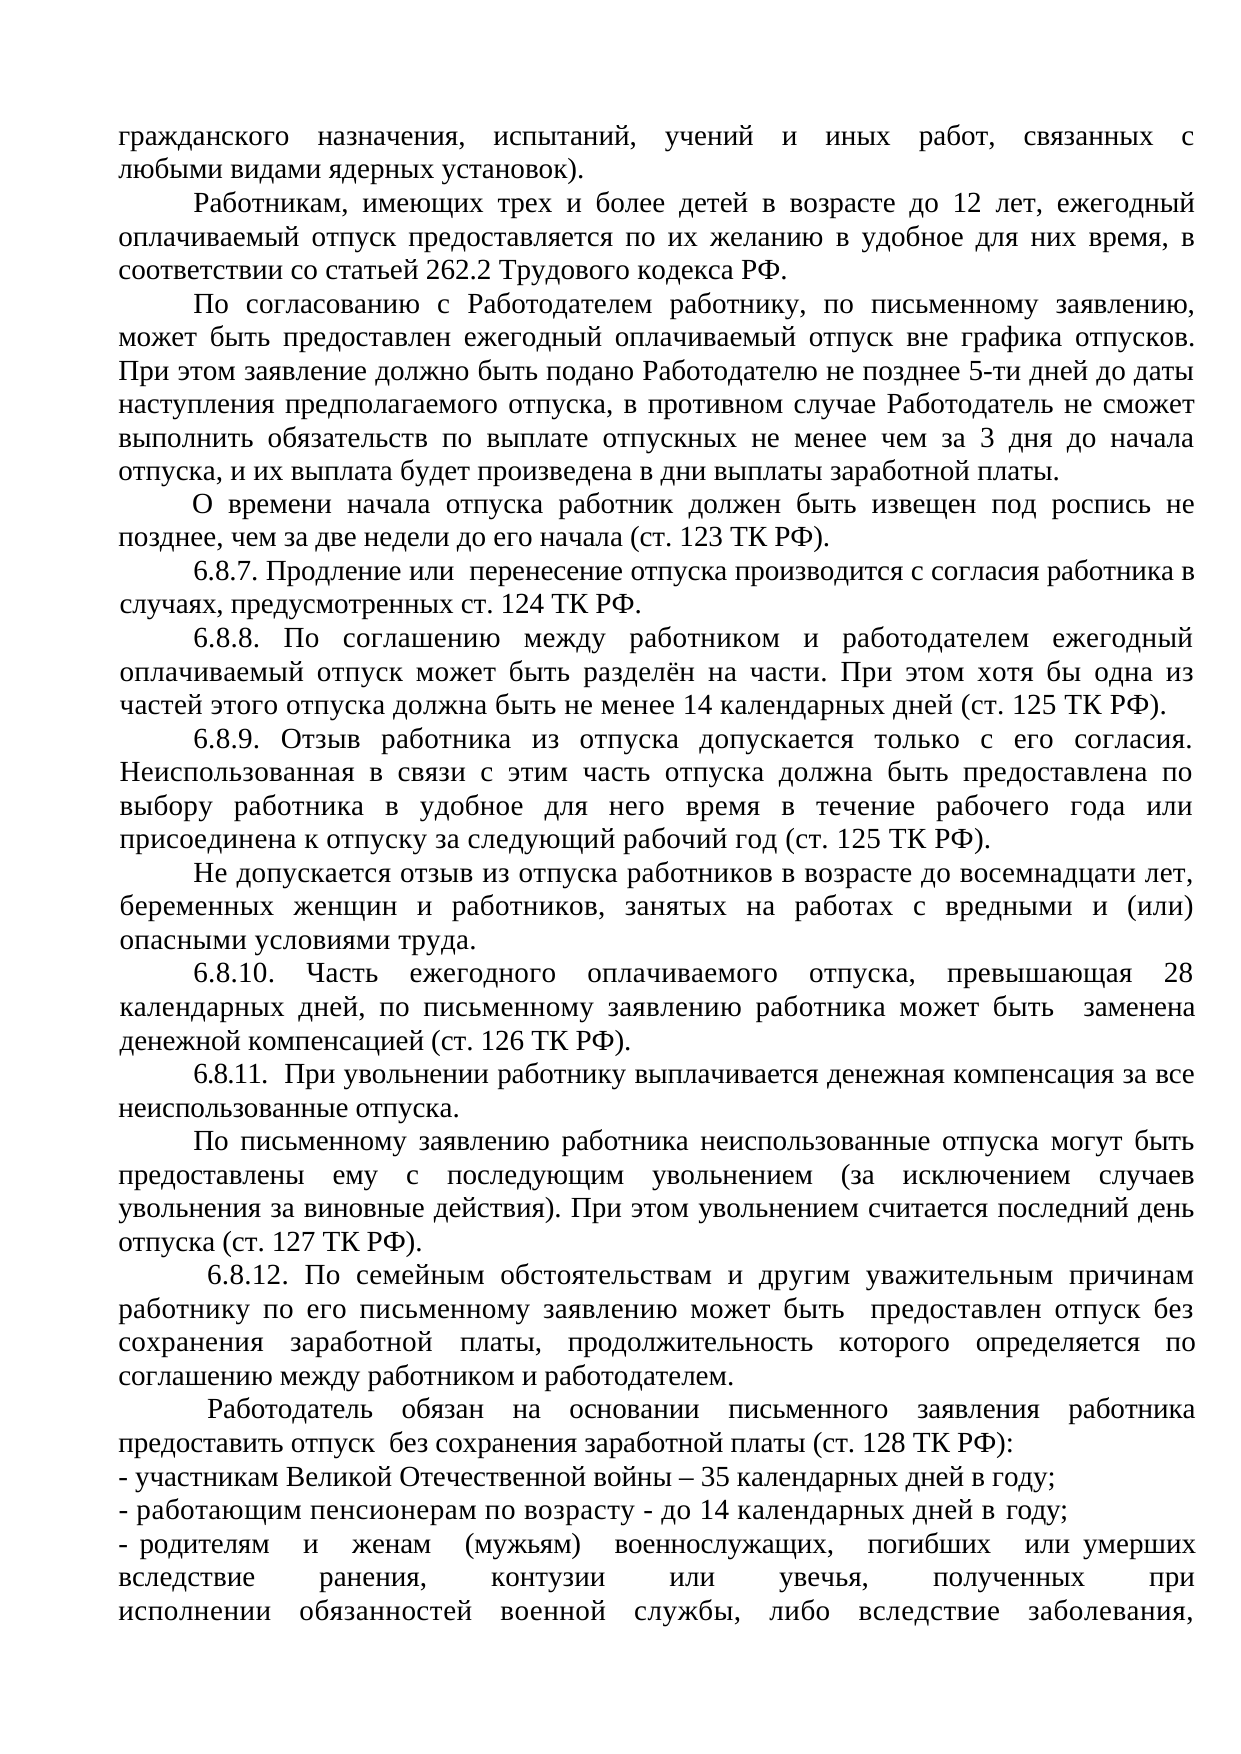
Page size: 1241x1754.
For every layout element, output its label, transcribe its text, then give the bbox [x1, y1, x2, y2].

text Работодатель обязан на основании письменного заявления работника предоставить отпуск без сохранения заработной платы (ст. 128 ТК РФ): [118, 1392, 1196, 1459]
text 6.8.10. Часть ежегодного оплачиваемого отпуска, превышающая 28 календарных дней, по письменному заявлению работника может быть заменена денежной компенсацией (ст. 126 ТК РФ). [119, 956, 1195, 1057]
text 6.8.12. По семейным обстоятельствам и другим уважительным причинам работнику по его письменному заявлению может быть предоставлен отпуск без сохранения заработной платы, продолжительность которого определяется по соглашению между работником и работодателем. [118, 1258, 1196, 1392]
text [118, 1526, 1196, 1627]
text О времени начала отпуска работник должен быть извещен под роспись не позднее, чем за две недели до его начала (ст. 123 ТК РФ). [118, 487, 1196, 553]
text - участникам Великой Отечественной войны – 35 календарных дней в году; [118, 1459, 1196, 1493]
text Не допускается отзыв из отпуска работников в возрасте до восемнадцати лет, беременных женщин и работников, занятых на работах с вредными и (или) опасными условиями труда. [119, 855, 1195, 956]
text 6.8.9. Отзыв работника из отпуска допускается только с его согласия. Неиспользованная в связи с этим часть отпуска должна быть предоставлена по выбору работника в удобное для него время в течение рабочего года или присоединена к отпуску за следующий рабочий год (ст. 125 ТК РФ). [119, 721, 1195, 855]
text - работающим пенсионерам по возрасту - до 14 календарных дней в году; [118, 1493, 1196, 1526]
text 6.8.8. По соглашению между работником и работодателем ежегодный оплачиваемый отпуск может быть разделён на части. При этом хотя бы одна из частей этого отпуска должна быть не менее 14 календарных дней (ст. 125 ТК РФ). [119, 621, 1195, 721]
text 6.8.11. При увольнении работнику выплачивается денежная компенсация за все неиспользованные отпуска. [118, 1057, 1195, 1124]
text По письменному заявлению работника неиспользованные отпуска могут быть предоставлены ему с последующим увольнением (за исключением случаев увольнения за виновные действия). При этом увольнением считается последний день отпуска (ст. 127 ТК РФ). [118, 1124, 1195, 1258]
text Работникам, имеющих трех и более детей в возрасте до 12 лет, ежегодный оплачиваемый отпуск предоставляется по их желанию в удобное для них время, в соответствии со статьей 262.2 Трудового кодекса РФ. [118, 185, 1196, 286]
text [118, 118, 1196, 185]
text По согласованию с Работодателем работнику, по письменному заявлению, может быть предоставлен ежегодный оплачиваемый отпуск вне графика отпусков. При этом заявление должно быть подано Работодателю не позднее 5-ти дней до даты наступления предполагаемого отпуска, в противном случае Работодатель не сможет выполнить обязательств по выплате отпускных не менее чем за 3 дня до начала отпуска, и их выплата будет произведена в дни выплаты заработной платы. [118, 286, 1196, 487]
text 6.8.7. Продление или перенесение отпуска производится с согласия работника в случаях, предусмотренных ст. 124 ТК РФ. [119, 553, 1195, 621]
